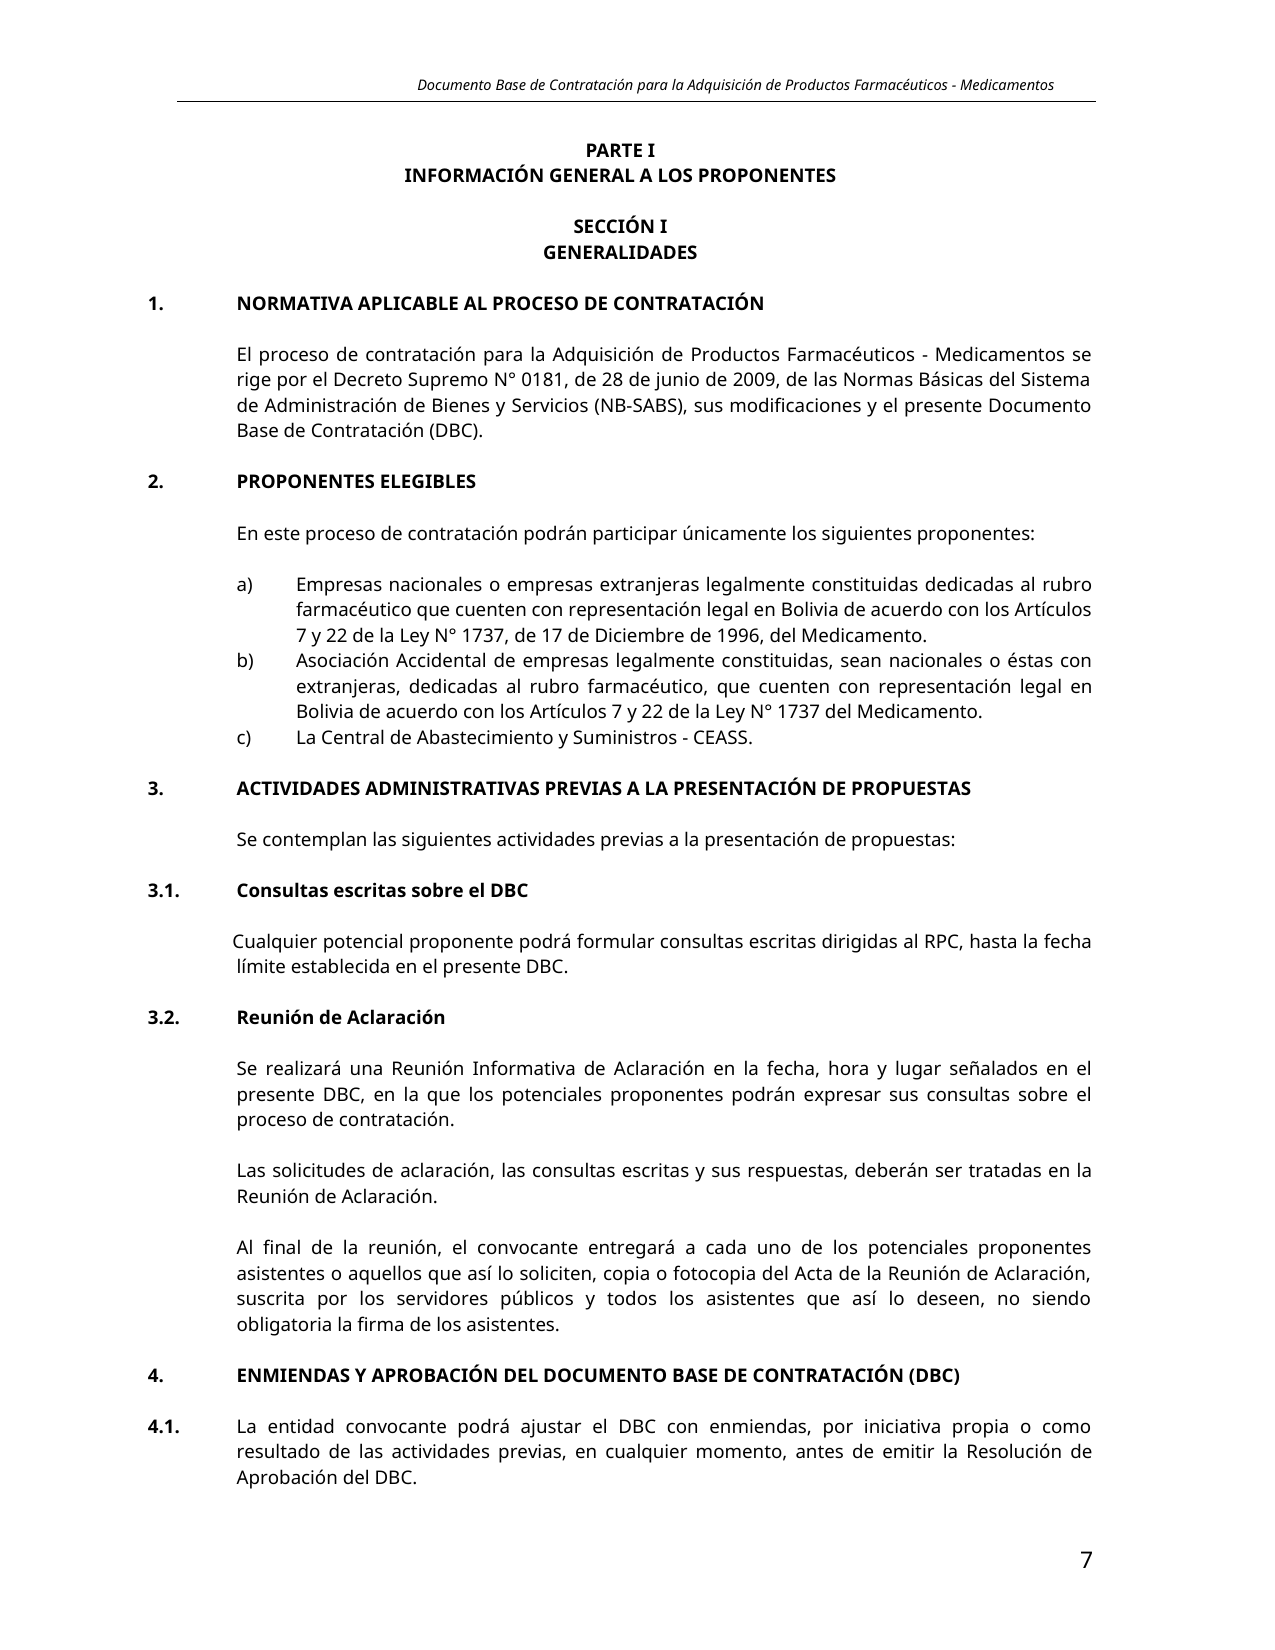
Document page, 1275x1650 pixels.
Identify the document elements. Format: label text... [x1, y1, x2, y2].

list Empresas nacionales o empresas extranjeras legalmente constituidas dedicadas al rubro farmacéutico que cuenten con representación legal en Bolivia de acuerdo con los Artículos 7 y 22 de ° 1737, de 17 de Diciembre de 1996, del Medicamento. [236, 571, 1093, 647]
list Consultas escritas sobre el DBC [148, 877, 1093, 903]
text Cualquier potencial proponente podrá formular consultas escritas dirigidas al RPC, hasta la fecha límite establecida en el presente DBC. [221, 928, 1093, 979]
list La Central de Abastecimiento y Suministros - CEASS. [236, 724, 1093, 749]
text Se realizará una Reunión Informativa de Aclaración en la fecha, hora y lugar señalados en el presente DBC, en la que los potenciales proponentes podrán expresar sus consultas sobre el proceso de contratación. [236, 1056, 1093, 1132]
list Asociación Accidental de empresas legalmente constituidas, sean nacionales o éstas con extranjeras, dedicadas al rubro farmacéutico, que cuenten con representación legal en Bolivia de acuerdo con los Artículos 7 y 22 de ° 1737 del Medicamento. [236, 647, 1093, 724]
subtitle ACTIVIDADES ADMINISTRATIVAS PREVIAS A LA PRESENTACIÓN DE PROPUESTAS [148, 775, 1093, 801]
list Reunión de Aclaración [148, 1005, 1093, 1030]
text En este proceso de contratación podrán participar únicamente los siguientes proponentes: [236, 520, 1093, 545]
text Al final de la reunión, el convocante entregará a cada uno de los potenciales proponentes asistentes o aquellos que así lo soliciten, copia o fotocopia del Acta de de Aclaración, suscrita por los servidores públicos y todos los asistentes que así lo deseen, no siendo obligatoria la firma de los asistentes. [236, 1234, 1093, 1336]
subtitle PROPONENTES ELEGIBLES [148, 469, 1093, 494]
subtitle PARTE I [148, 137, 1093, 162]
list La entidad convocante podrá ajustar el DBC con enmiendas, por iniciativa propia o como resultado de las actividades previas, en cualquier momento, antes de emitir de Aprobación del DBC. [148, 1413, 1093, 1489]
subtitle SECCIÓN I [148, 213, 1093, 239]
text Se contemplan las siguientes actividades previas a la presentación de propuestas: [236, 826, 1093, 852]
text El proceso de contratación para de Productos Farmacéuticos - Medicamentos se rige por el Decreto Supremo N° 0181, de 28 de junio de 2009, de las Normas Básicas del Sistema de Administración de Bienes y Servicios (NB-SABS), sus modificaciones y el presente Documento Base de Contratación (DBC). [236, 341, 1093, 443]
text GENERALIDADES [148, 239, 1093, 264]
text Las solicitudes de aclaración, las consultas escritas y sus respuestas, deberán ser tratadas en la Reunión de Aclaración. [236, 1158, 1093, 1209]
subtitle ENMIENDAS Y APROBACIÓN DEL DOCUMENTO BASE DE CONTRATACIÓN (DBC) [148, 1362, 1093, 1387]
subtitle INFORMACIÓN GENERAL A LOS PROPONENTES [148, 162, 1093, 188]
subtitle NORMATIVA APLICABLE AL PROCESO DE CONTRATACIÓN [148, 290, 1093, 316]
